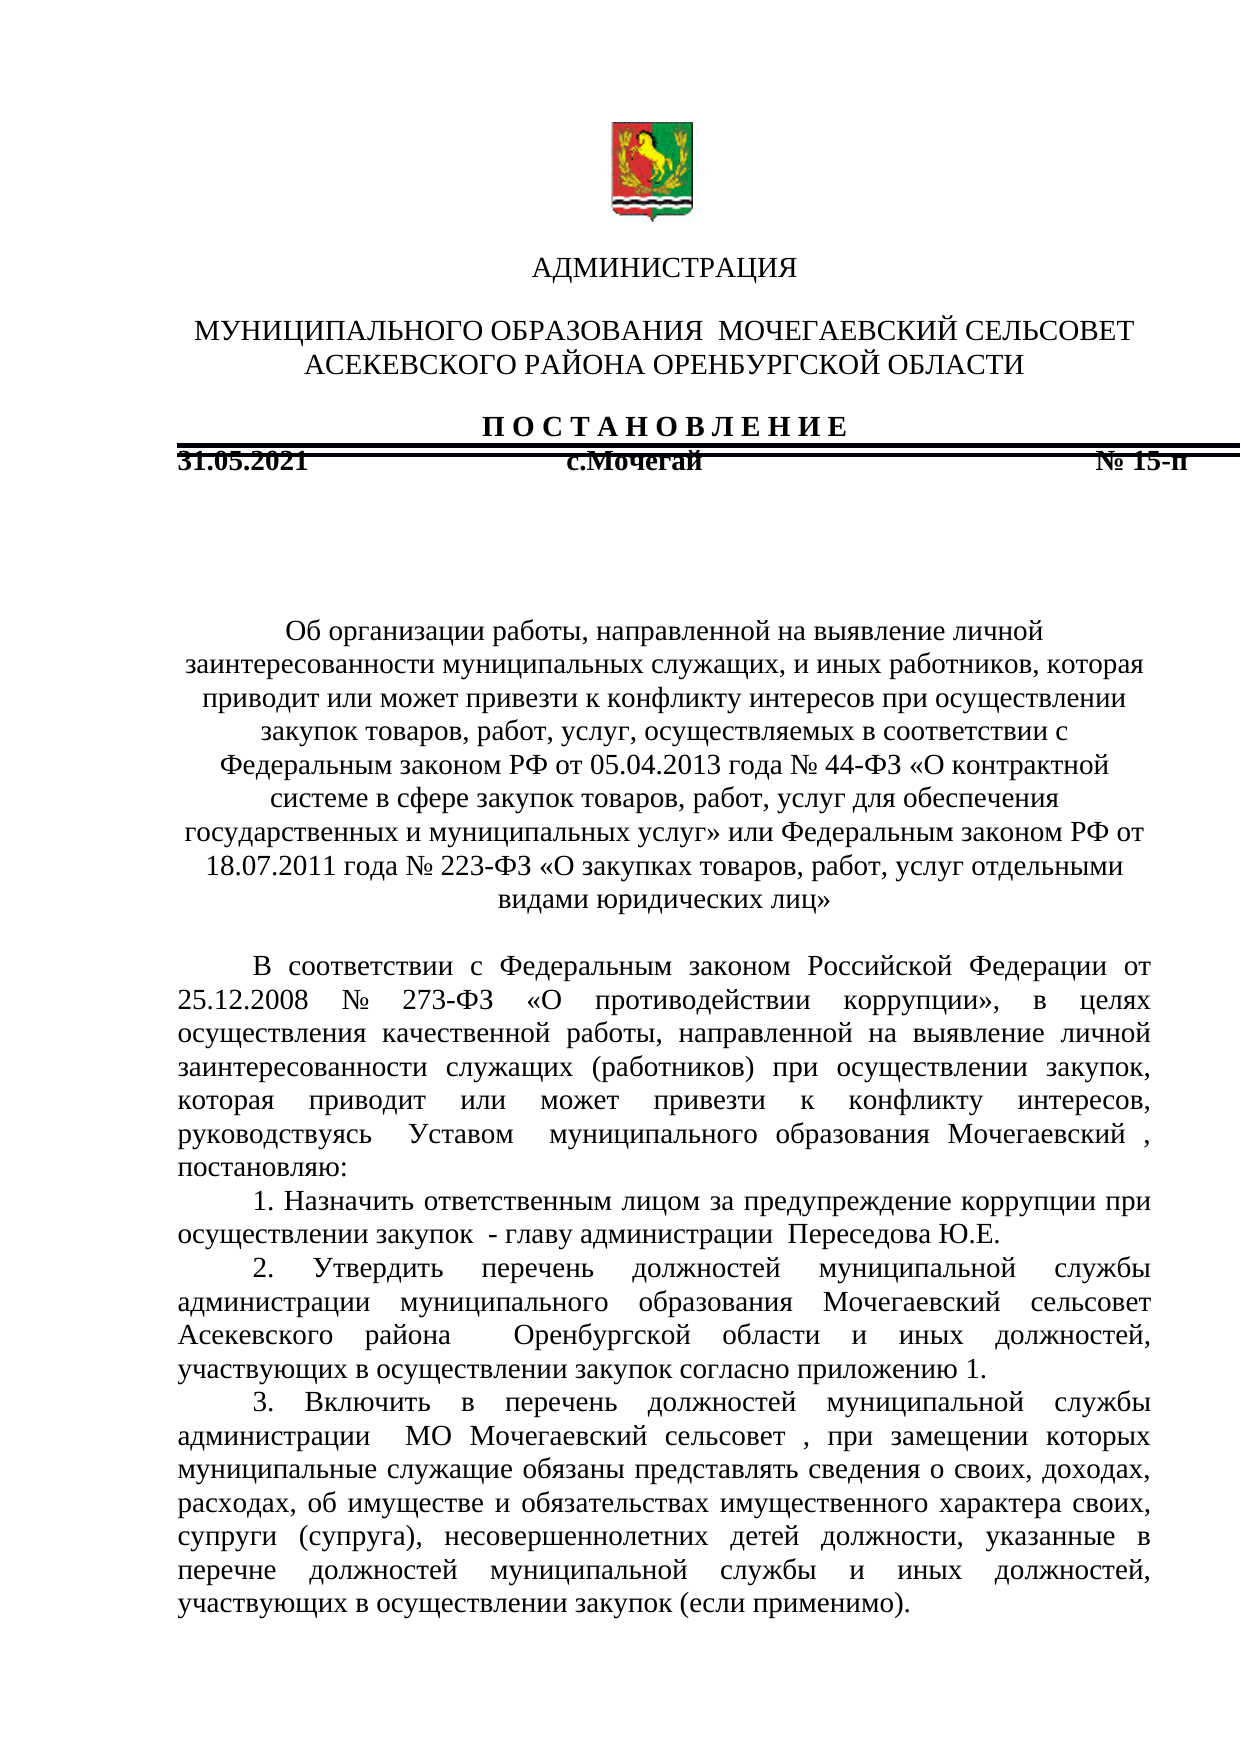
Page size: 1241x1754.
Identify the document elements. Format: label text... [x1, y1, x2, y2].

text 1. Назначить ответственным лицом за предупреждение коррупции при осуществлении закупок - главу администрации Переседова Ю.Е. [177, 1183, 1152, 1250]
text Об организации работы, направленной на выявление личной заинтересованности муниципальных служащих, и иных работников, которая приводит или может привезти к конфликту интересов при осуществлении закупок товаров, работ, услуг, осуществляемых в соответствии с Федеральным законом РФ от 05.04.2013 года № 44-ФЗ «О контрактной системе в сфере закупок товаров, работ, услуг для обеспечения государственных и муниципальных услуг» или Федеральным законом РФ от 18.07.2011 года № 223-ФЗ «О закупках товаров, работ, услуг отдельными видами юридических лиц» [177, 613, 1152, 915]
text П О С Т А Н О В Л Е Н И Е [177, 409, 1152, 443]
text АДМИНИСТРАЦИЯ [177, 251, 1152, 284]
text 2. Утвердить перечень должностей муниципальной службы администрации муниципального образования Мочегаевский сельсовет Асекевского района Оренбургской области и иных должностей, участвующих в осуществлении закупок согласно приложению 1. [177, 1250, 1152, 1384]
text 3. Включить в перечень должностей муниципальной службы администрации МО Мочегаевский сельсовет , при замещении которых муниципальные служащие обязаны представлять сведения о своих, доходах, расходах, об имуществе и обязательствах имущественного характера своих, супруги (супруга), несовершеннолетних детей должности, указанные в перечне должностей муниципальной службы и иных должностей, участвующих в осуществлении закупок (если применимо). [177, 1384, 1152, 1619]
text МУНИЦИПАЛЬНОГО ОБРАЗОВАНИЯ МОЧЕГАЕВСКИЙ СЕЛЬСОВЕТ АСЕКЕВСКОГО РАЙОНА ОРЕНБУРГСКОЙ ОБЛАСТИ [177, 313, 1152, 380]
text В соответствии с Федеральным законом Российской Федерации от 25.12.2008 № 273-ФЗ «О противодействии коррупции», в целях осуществления качественной работы, направленной на выявление личной заинтересованности служащих (работников) при осуществлении закупок, которая приводит или может привезти к конфликту интересов, руководствуясь Уставом муниципального образования Мочегаевский , постановляю: [177, 948, 1152, 1183]
picture [610, 122, 693, 222]
text 31.05.2021 с.Мочегай № 15-п [177, 457, 1190, 477]
